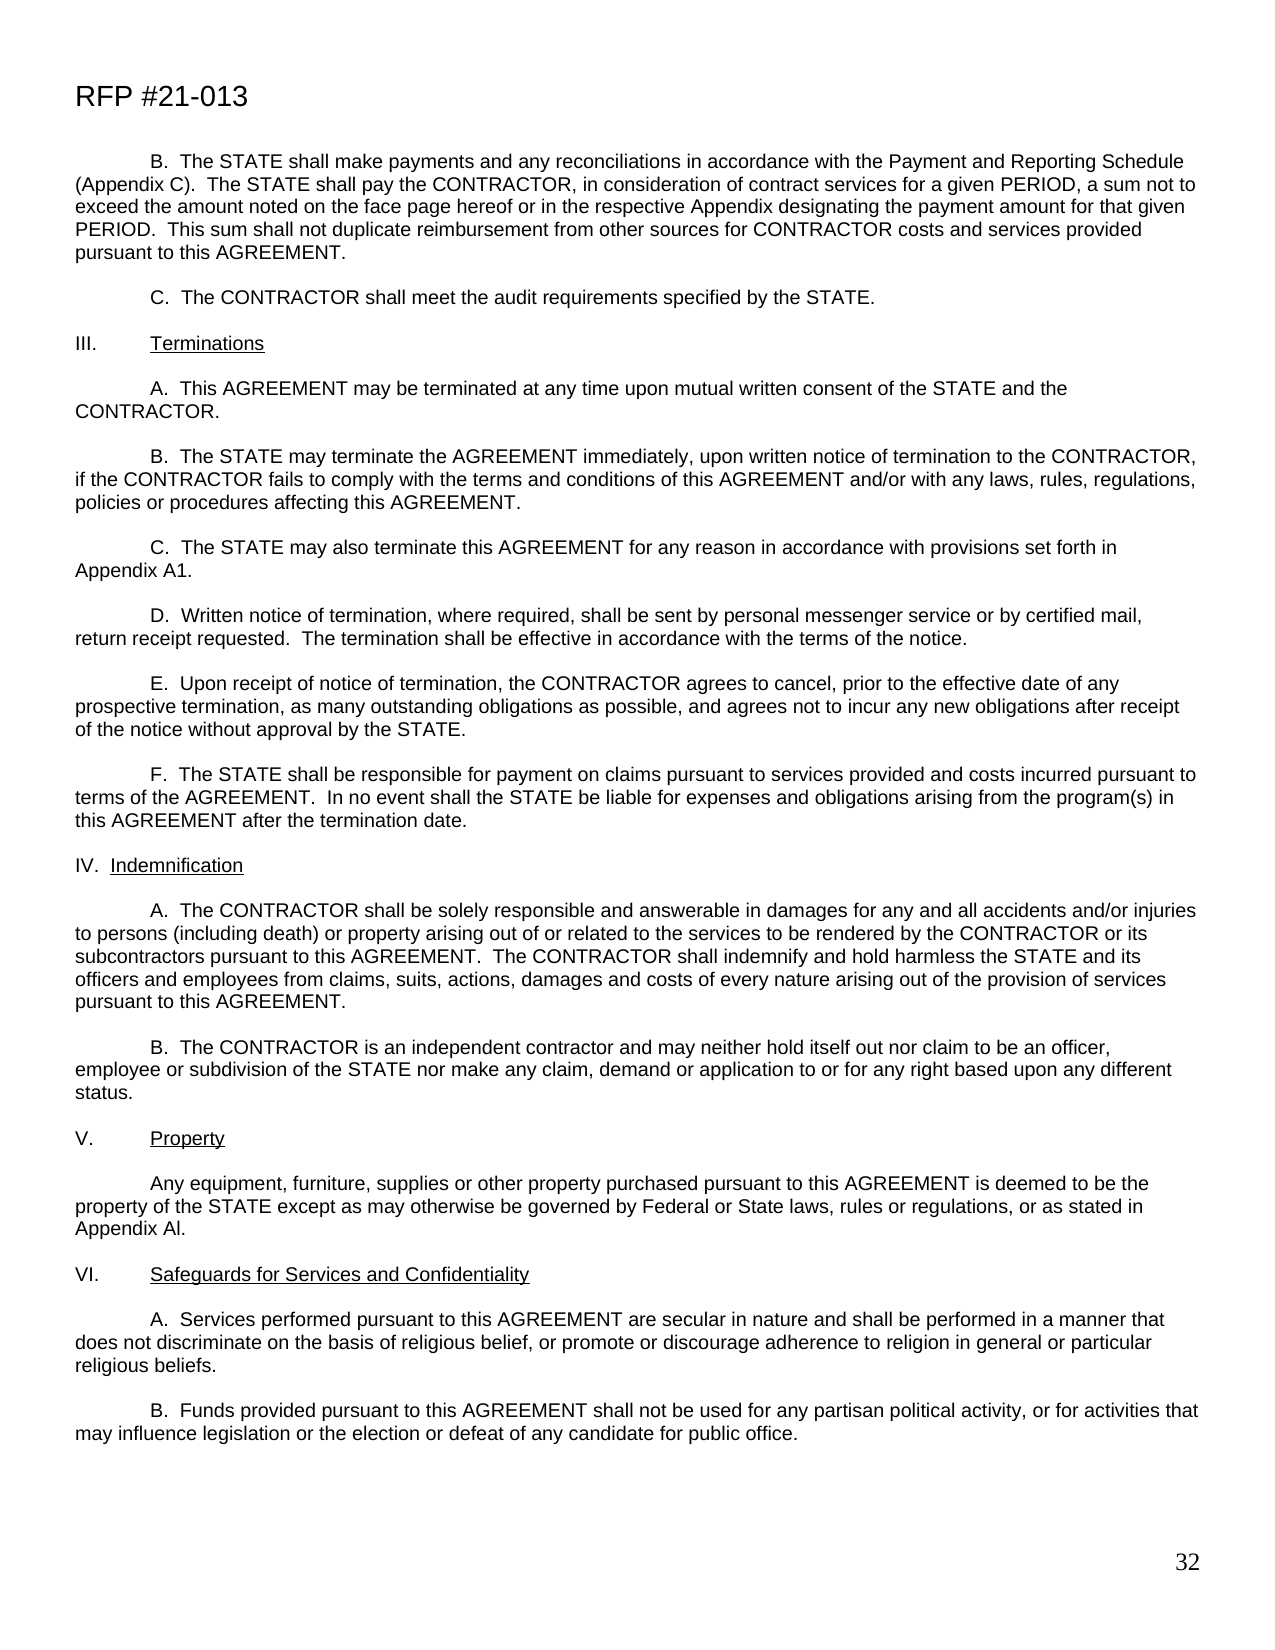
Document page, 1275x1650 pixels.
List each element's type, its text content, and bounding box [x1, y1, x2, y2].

text B. Funds provided pursuant to this AGREEMENT shall not be used for any partisan political activity, or for activities that may influence legislation or the election or defeat of any candidate for public office. [75, 1399, 1200, 1444]
text C. The STATE may also terminate this AGREEMENT for any reason in accordance with provisions set forth in Appendix A1. [75, 536, 1200, 581]
text B. The CONTRACTOR is an independent contractor and may neither hold itself out nor claim to be an officer, employee or subdivision of the STATE nor make any claim, demand or application to or for any right based upon any different status. [75, 1036, 1200, 1104]
text C. The CONTRACTOR shall meet the audit requirements specified by the STATE. [75, 286, 1200, 309]
text D. Written notice of termination, where required, shall be sent by personal messenger service or by certified mail, return receipt requested. The termination shall be effective in accordance with the terms of the notice. [75, 604, 1200, 649]
text F. The STATE shall be responsible for payment on claims pursuant to services provided and costs incurred pursuant to terms of the AGREEMENT. In no event shall the STATE be liable for expenses and obligations arising from the program(s) in this AGREEMENT after the termination date. [75, 763, 1200, 831]
text A. Services performed pursuant to this AGREEMENT are secular in nature and shall be performed in a manner that does not discriminate on the basis of religious belief, or promote or discourage adherence to religion in general or particular religious beliefs. [75, 1308, 1200, 1376]
text A. The CONTRACTOR shall be solely responsible and answerable in damages for any and all accidents and/or injuries to persons (including death) or property arising out of or related to the services to be rendered by the CONTRACTOR or its subcontractors pursuant to this AGREEMENT. The CONTRACTOR shall indemnify and hold harmless the STATE and its officers and employees from claims, suits, actions, damages and costs of every nature arising out of the provision of services pursuant to this AGREEMENT. [75, 899, 1200, 1013]
text III. Terminations [75, 332, 1200, 354]
text VI. Safeguards for Services and Confidentiality [75, 1263, 1200, 1285]
text B. The STATE may terminate the AGREEMENT immediately, upon written notice of termination to the CONTRACTOR, if the CONTRACTOR fails to comply with the terms and conditions of this AGREEMENT and/or with any laws, rules, regulations, policies or procedures affecting this AGREEMENT. [75, 445, 1200, 513]
text IV. Indemnification [75, 854, 1200, 877]
text Any equipment, furniture, supplies or other property purchased pursuant to this AGREEMENT is deemed to be the property of the STATE except as may otherwise be governed by Federal or State laws, rules or regulations, or as stated in Appendix Al. [75, 1172, 1200, 1240]
text V. Property [75, 1126, 1200, 1149]
text A. This AGREEMENT may be terminated at any time upon mutual written consent of the STATE and the CONTRACTOR. [75, 377, 1200, 422]
text B. The STATE shall make payments and any reconciliations in accordance with the Payment and Reporting Schedule (Appendix C). The STATE shall pay the CONTRACTOR, in consideration of contract services for a given PERIOD, a sum not to exceed the amount noted on the face page hereof or in the respective Appendix designating the payment amount for that given PERIOD. This sum shall not duplicate reimbursement from other sources for CONTRACTOR costs and services provided pursuant to this AGREEMENT. [75, 150, 1200, 263]
text E. Upon receipt of notice of termination, the CONTRACTOR agrees to cancel, prior to the effective date of any prospective termination, as many outstanding obligations as possible, and agrees not to incur any new obligations after receipt of the notice without approval by the STATE. [75, 672, 1200, 740]
